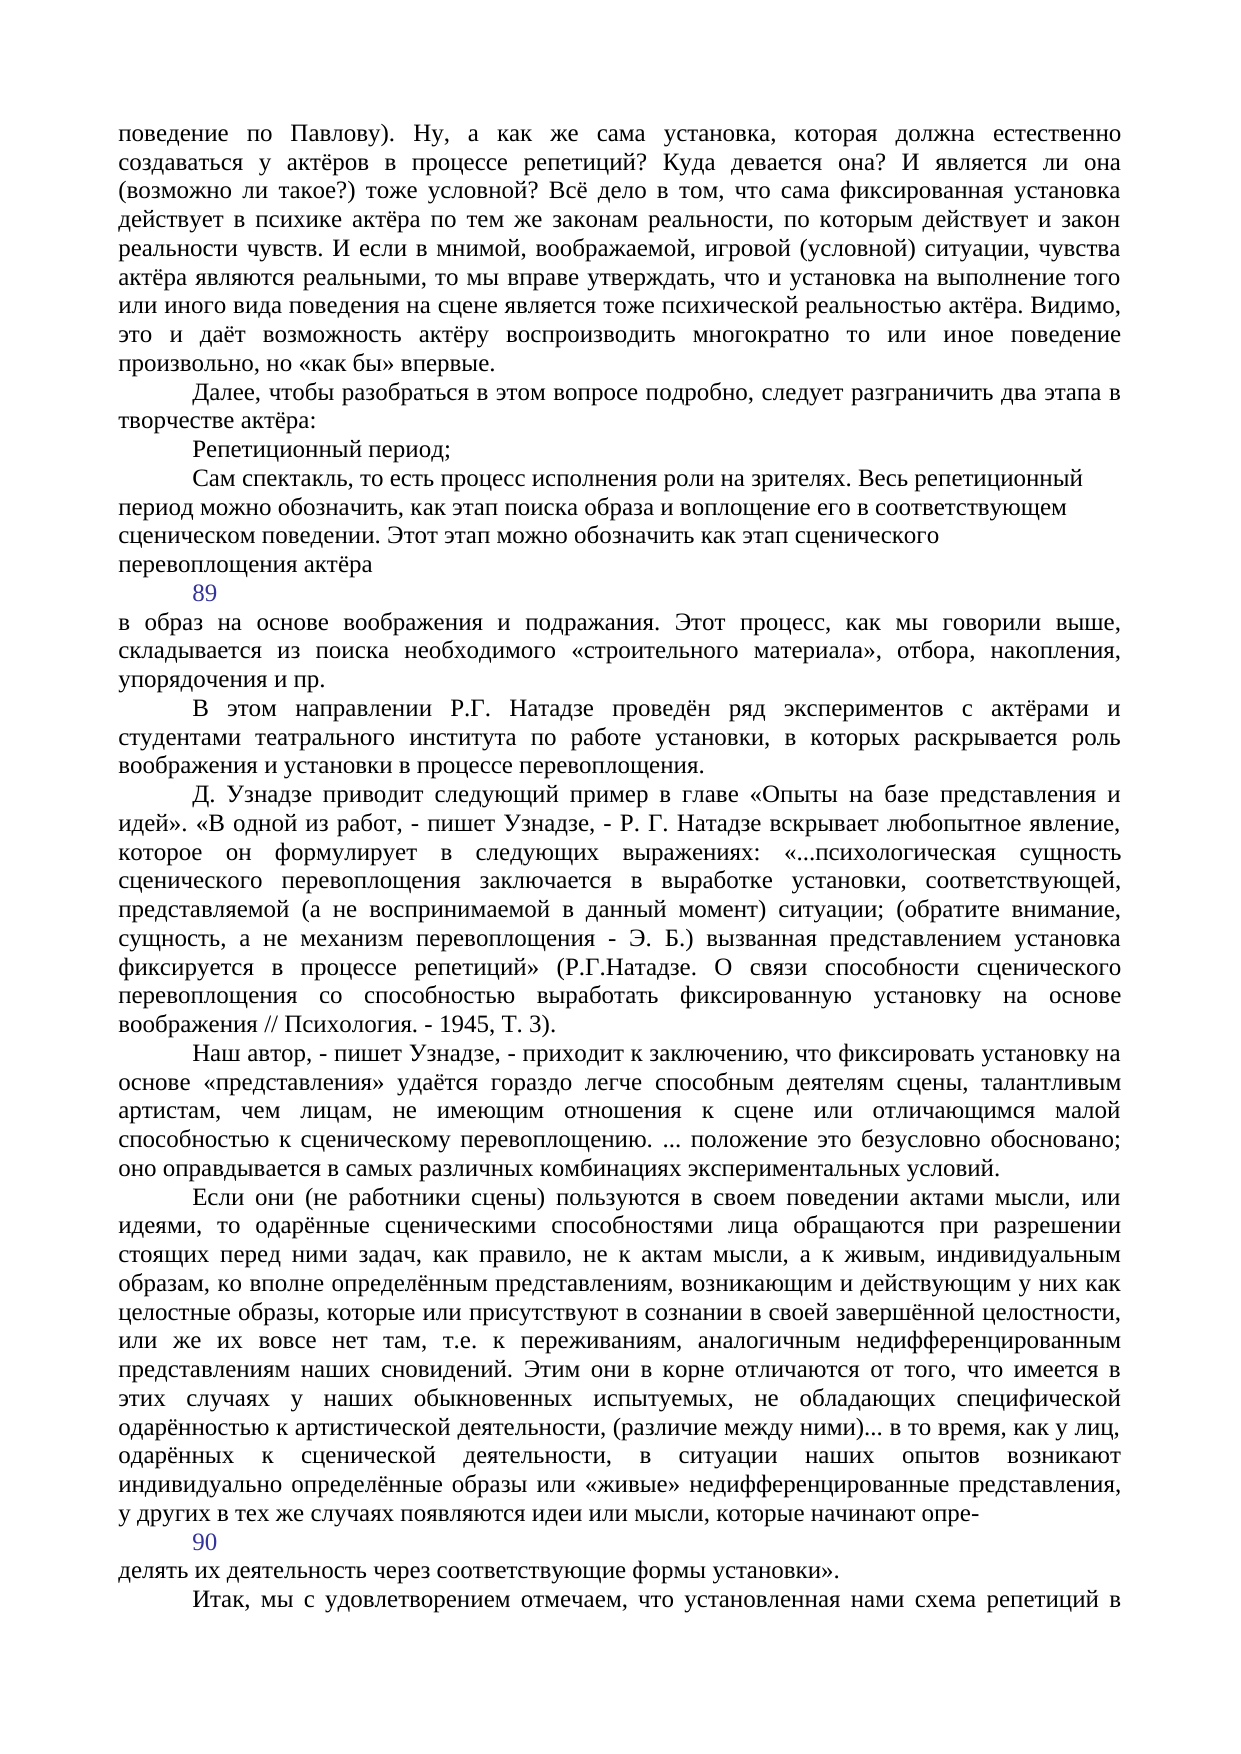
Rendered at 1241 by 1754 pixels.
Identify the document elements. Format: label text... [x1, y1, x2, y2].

text Наш автор, - пишет Узнадзе, - приходит к заключению, что фиксировать установку на основе «представления» удаётся гораздо легче способным деятелям сцены, талантливым артистам, чем лицам, не имеющим отношения к сцене или отличающимся малой способностью к сценическому перевоплощению. ... положение это безусловно обосновано; оно оправдывается в самых различных комбинациях экспериментальных условий. [118, 1038, 1122, 1182]
text Сам спектакль, то есть процесс исполнения роли на зрителях. Весь репетиционный период можно обозначить, как этап поиска образа и воплощение его в соответствующем сценическом поведении. Этот этап можно обозначить как этап сценического перевоплощения актёра [118, 463, 1122, 578]
text Если они (не работники сцены) пользуются в своем поведении актами мысли, или идеями, то одарённые сценическими способностями лица обращаются при разрешении стоящих перед ними задач, как правило, не к актам мысли, а к живым, индивидуальным образам, ко вполне определённым представлениям, возникающим и действующим у них как целостные образы, которые или присутствуют в сознании в своей завершённой целостности, или же их вовсе нет там, т.е. к переживаниям, аналогичным недифференцированным представлениям наших сновидений. Этим они в корне отличаются от того, что имеется в этих случаях у наших обыкновенных испытуемых, не обладающих специфической одарённостью к артистической деятельности, (различие между ними)... в то время, как у лиц, одарённых к сценической деятельности, в ситуации наших опытов возникают индивидуально определённые образы или «живые» недифференцированные представления, у других в тех же случаях появляются идеи или мысли, которые начинают опре- [118, 1182, 1122, 1527]
text 89 [118, 578, 1122, 607]
text делять их деятельность через соответствующие формы установки». [118, 1556, 1122, 1584]
text Д. Узнадзе приводит следующий пример в главе «Опыты на базе представления и идей». «В одной из работ, - пишет Узнадзе, - Р. Г. Натадзе вскрывает любопытное явление, которое он формулирует в следующих выражениях: «...психологическая сущность сценического перевоплощения заключается в выработке установки, соответствующей, представляемой (а не воспринимаемой в данный момент) ситуации; (обратите внимание, сущность, а не механизм перевоплощения - Э. Б.) вызванная представлением установка фиксируется в процессе репетиций» (Р.Г.Натадзе. О связи способности сценического перевоплощения со способностью выработать фиксированную установку на основе воображения // Психология. - 1945, Т. 3). [118, 779, 1122, 1038]
text Далее, чтобы разобраться в этом вопросе подробно, следует разграничить два этапа в творчестве актёра: [118, 377, 1122, 434]
text В этом направлении Р.Г. Натадзе проведён ряд экспериментов с актёрами и студентами театрального института по работе установки, в которых раскрывается роль воображения и установки в процессе перевоплощения. [118, 693, 1122, 779]
text Репетиционный период; [118, 434, 1122, 463]
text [118, 118, 1122, 377]
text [118, 1584, 1122, 1613]
text в образ на основе воображения и подражания. Этот процесс, как мы говорили выше, складывается из поиска необходимого «строительного материала», отбора, накопления, упорядочения и пр. [118, 607, 1122, 693]
text 90 [118, 1527, 1122, 1556]
